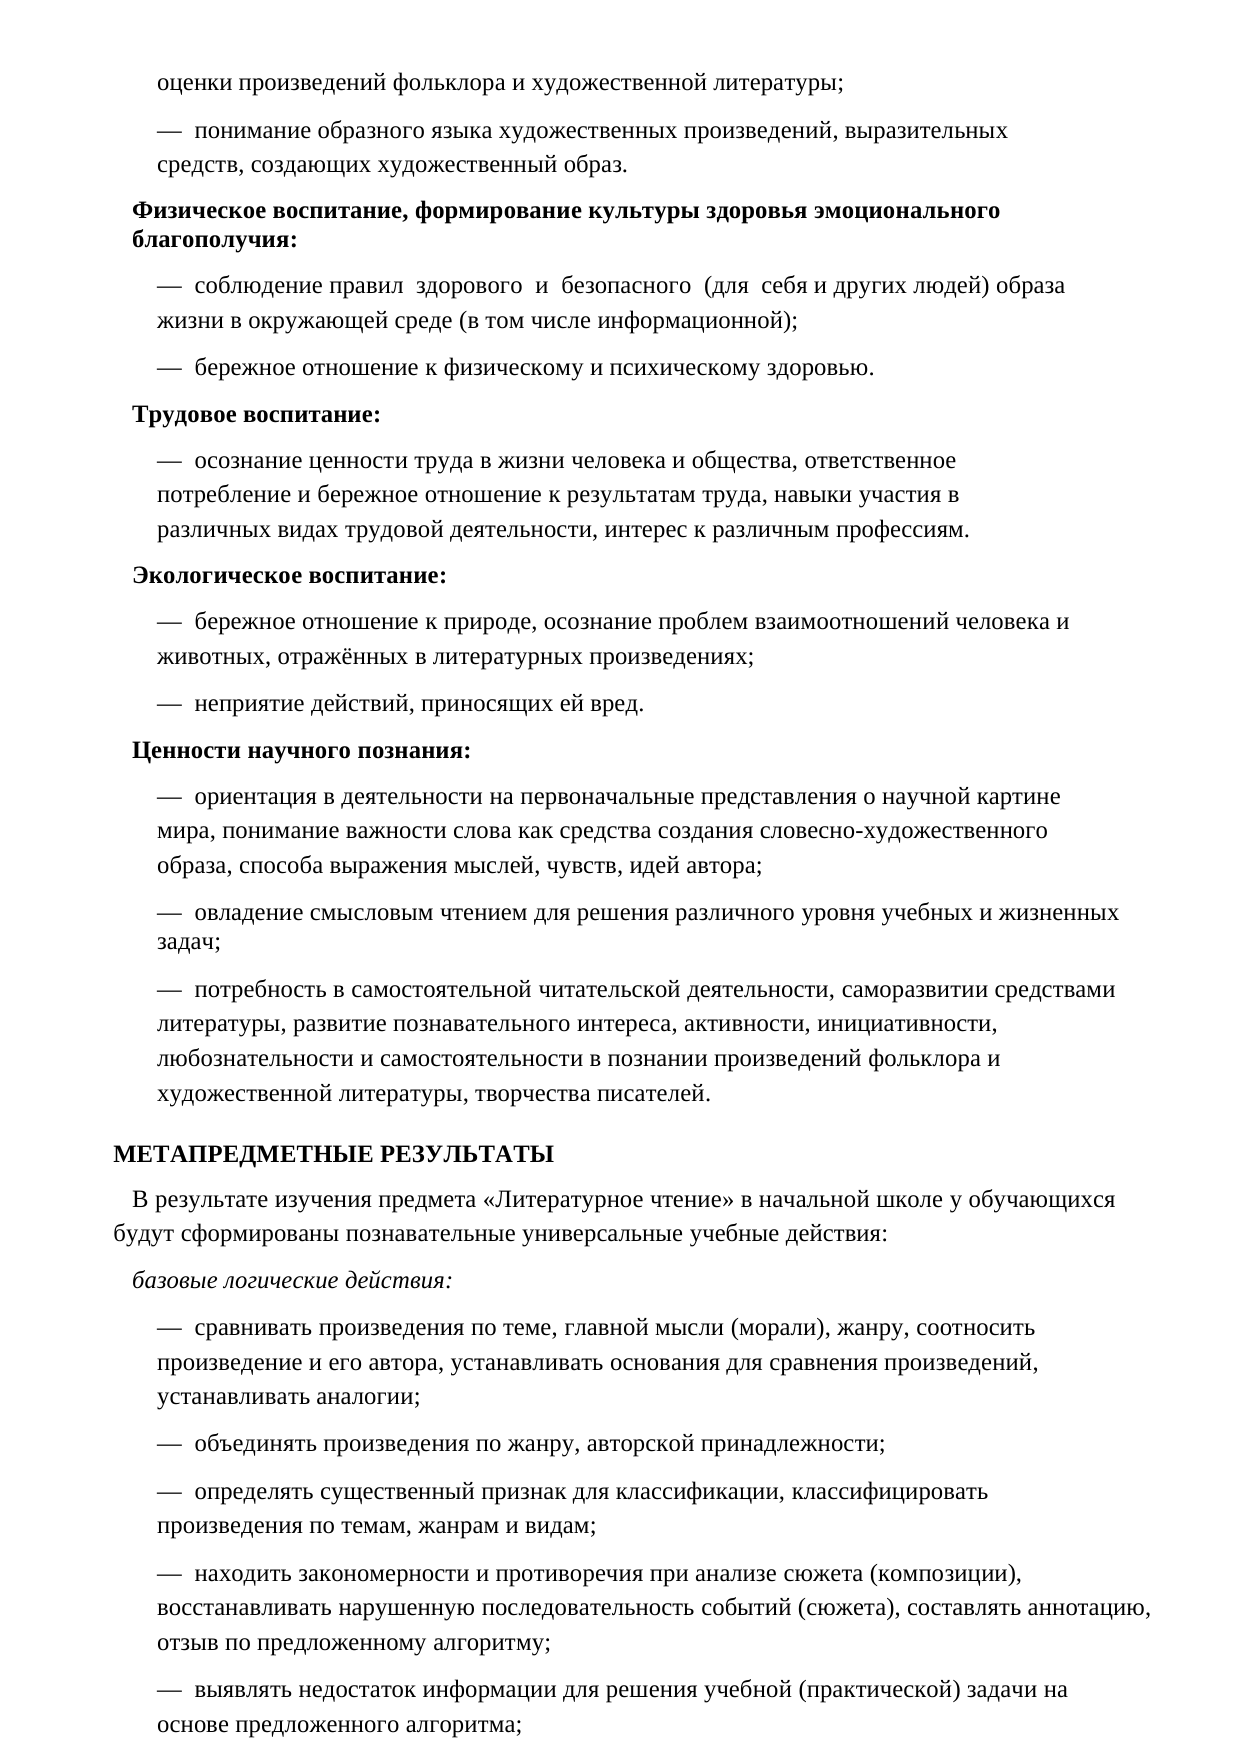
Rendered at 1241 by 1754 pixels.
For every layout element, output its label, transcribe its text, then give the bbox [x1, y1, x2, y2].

text — потребность в самостоятельной читательской деятельности, саморазвитии средствами литературы, развитие познавательного интереса, активности, инициативности, любознательности и самостоятельности в познании произведений фольклора и художественной литературы, творчества писателей. [157, 974, 1155, 1107]
text — неприятие действий, приносящих ей вред. [157, 688, 1154, 717]
text В результате изучения предмета «Литературное чтение» в начальной школе у обучающихся будут сформированы познавательные универсальные учебные действия: [113, 1184, 1138, 1247]
text — бережное отношение к природе, осознание проблем взаимоотношений человека и животных, отражённых в литературных произведениях; [157, 606, 1144, 670]
text — осознание ценности труда в жизни человека и общества, ответственное потребление и бережное отношение к результатам труда, навыки участия в различных видах трудовой деятельности, интерес к различным профессиям. [157, 445, 1070, 543]
text Трудовое воспитание: [132, 399, 1154, 427]
text — ориентация в деятельности на первоначальные представления о научной картине мира, понимание важности слова как средства создания словесно-художественного образа, способа выражения мыслей, чувств, идей автора; [157, 781, 1110, 879]
text — понимание образного языка художественных произведений, выразительных средств, создающих художественный образ. [157, 115, 1056, 178]
text — соблюдение правил здорового и безопасного (для себя и других людей) образа жизни в окружающей среде (в том числе информационной); [157, 271, 1111, 334]
text Физическое воспитание, формирование культуры здоровья эмоционального благополучия: [132, 196, 1154, 253]
text Ценности научного познания: [132, 735, 1154, 763]
text МЕТАПРЕДМЕТНЫЕ РЕЗУЛЬТАТЫ [113, 1139, 1154, 1167]
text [157, 67, 1154, 96]
text — находить закономерности и противоречия при анализе сюжета (композиции), восстанавливать нарушенную последовательность событий (сюжета), составлять аннотацию, отзыв по предложенному алгоритму; [157, 1558, 1158, 1656]
text — овладение смысловым чтением для решения различного уровня учебных и жизненных задач; [157, 897, 1154, 955]
text базовые логические действия: [132, 1266, 1154, 1294]
text — бережное отношение к физическому и психическому здоровью. [157, 352, 1154, 381]
text — определять существенный признак для классификации, классифицировать произведения по темам, жанрам и видам; [157, 1476, 1128, 1539]
text Экологическое воспитание: [132, 560, 1154, 589]
text — сравнивать произведения по теме, главной мысли (морали), жанру, соотносить произведение и его автора, устанавливать основания для сравнения произведений, устанавливать аналогии; [157, 1312, 1143, 1410]
text — объединять произведения по жанру, авторской принадлежности; [157, 1428, 1154, 1457]
text — выявлять недостаток информации для решения учебной (практической) задачи на основе предложенного алгоритма; [157, 1674, 1101, 1738]
